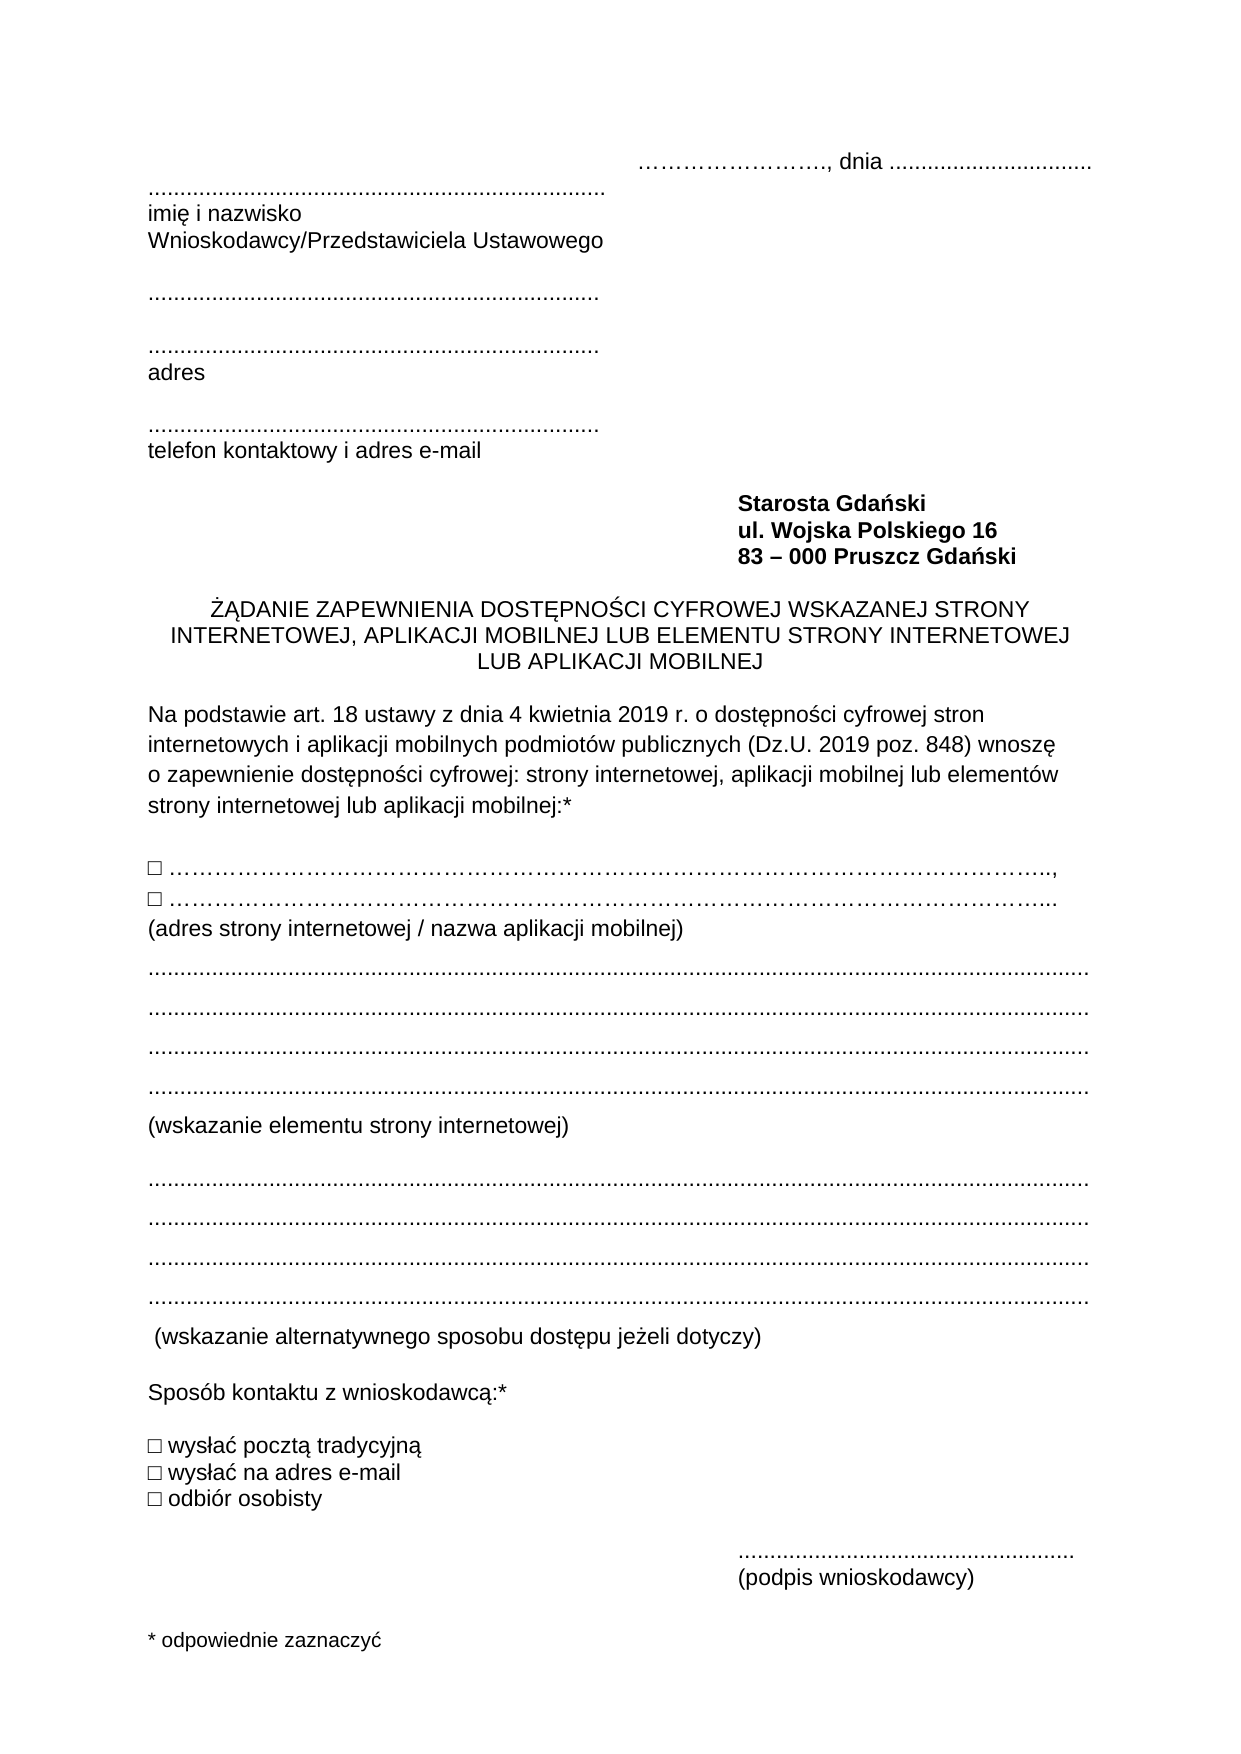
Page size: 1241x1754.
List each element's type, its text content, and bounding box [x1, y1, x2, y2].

text ŻĄDANIE ZAPEWNIENIA DOSTĘPNOŚCI CYFROWEJ WSKAZANEJ STRONY INTERNETOWEJ, APLIKACJI MOBILNEJ LUB ELEMENTU STRONY INTERNETOWEJ LUB APLIKACJI MOBILNEJ [148, 596, 1093, 675]
text (podpis wnioskodawcy) [664, 1564, 1093, 1590]
text telefon kontaktowy i adres e-mail [148, 437, 1093, 464]
text ....................................................................... [148, 411, 1093, 437]
text 83 – 000 Pruszcz Gdański [738, 543, 1093, 569]
text (adres strony internetowej / nazwa aplikacji mobilnej) [148, 915, 1093, 941]
text (wskazanie alternatywnego sposobu dostępu jeżeli dotyczy) [148, 1323, 1093, 1349]
text ……………………., dnia ................................ [148, 148, 1093, 174]
text □ wysłać pocztą tradycyjną [148, 1432, 1093, 1458]
text ........................................................................ [148, 174, 1093, 200]
text ................................................................................................................................................................................................................................................................................................................................................................................................................................................................................................................................................................................................................ [148, 1165, 1093, 1310]
text Starosta Gdański [664, 490, 1093, 517]
text adres [148, 358, 1093, 385]
text □ wysłać na adres e-mail [148, 1458, 1093, 1485]
text Wnioskodawcy/Przedstawiciela Ustawowego [148, 227, 1093, 253]
text ul. Wojska Polskiego 16 [738, 517, 1093, 543]
text Sposób kontaktu z wnioskodawcą:* [148, 1379, 1093, 1406]
text ..................................................... [738, 1537, 1093, 1564]
text ....................................................................... [148, 332, 1093, 358]
text (wskazanie elementu strony internetowej) [148, 1112, 1093, 1138]
text imię i nazwisko [148, 200, 1093, 227]
text ................................................................................................................................................................................................................................................................................................................................................................................................................................................................................................................................................................................................................ [148, 954, 1093, 1099]
text Na podstawie art. 18 ustawy z dnia 4 kwietnia 2019 r. o dostępności cyfrowej stron internetowych i aplikacji mobilnych podmiotów publicznych (Dz.U. 2019 poz. 848) wnoszę o zapewnienie dostępności cyfrowej: strony internetowej, aplikacji mobilnej lub elementów strony internetowej lub aplikacji mobilnej:* [148, 701, 1093, 850]
text ....................................................................... [148, 279, 1093, 306]
text □ ……………………………………………………………………………………………………... [148, 884, 1093, 911]
text □ …………………………………………………………………………………………………….., [148, 854, 1093, 881]
text □ odbiór osobisty [148, 1485, 1093, 1511]
